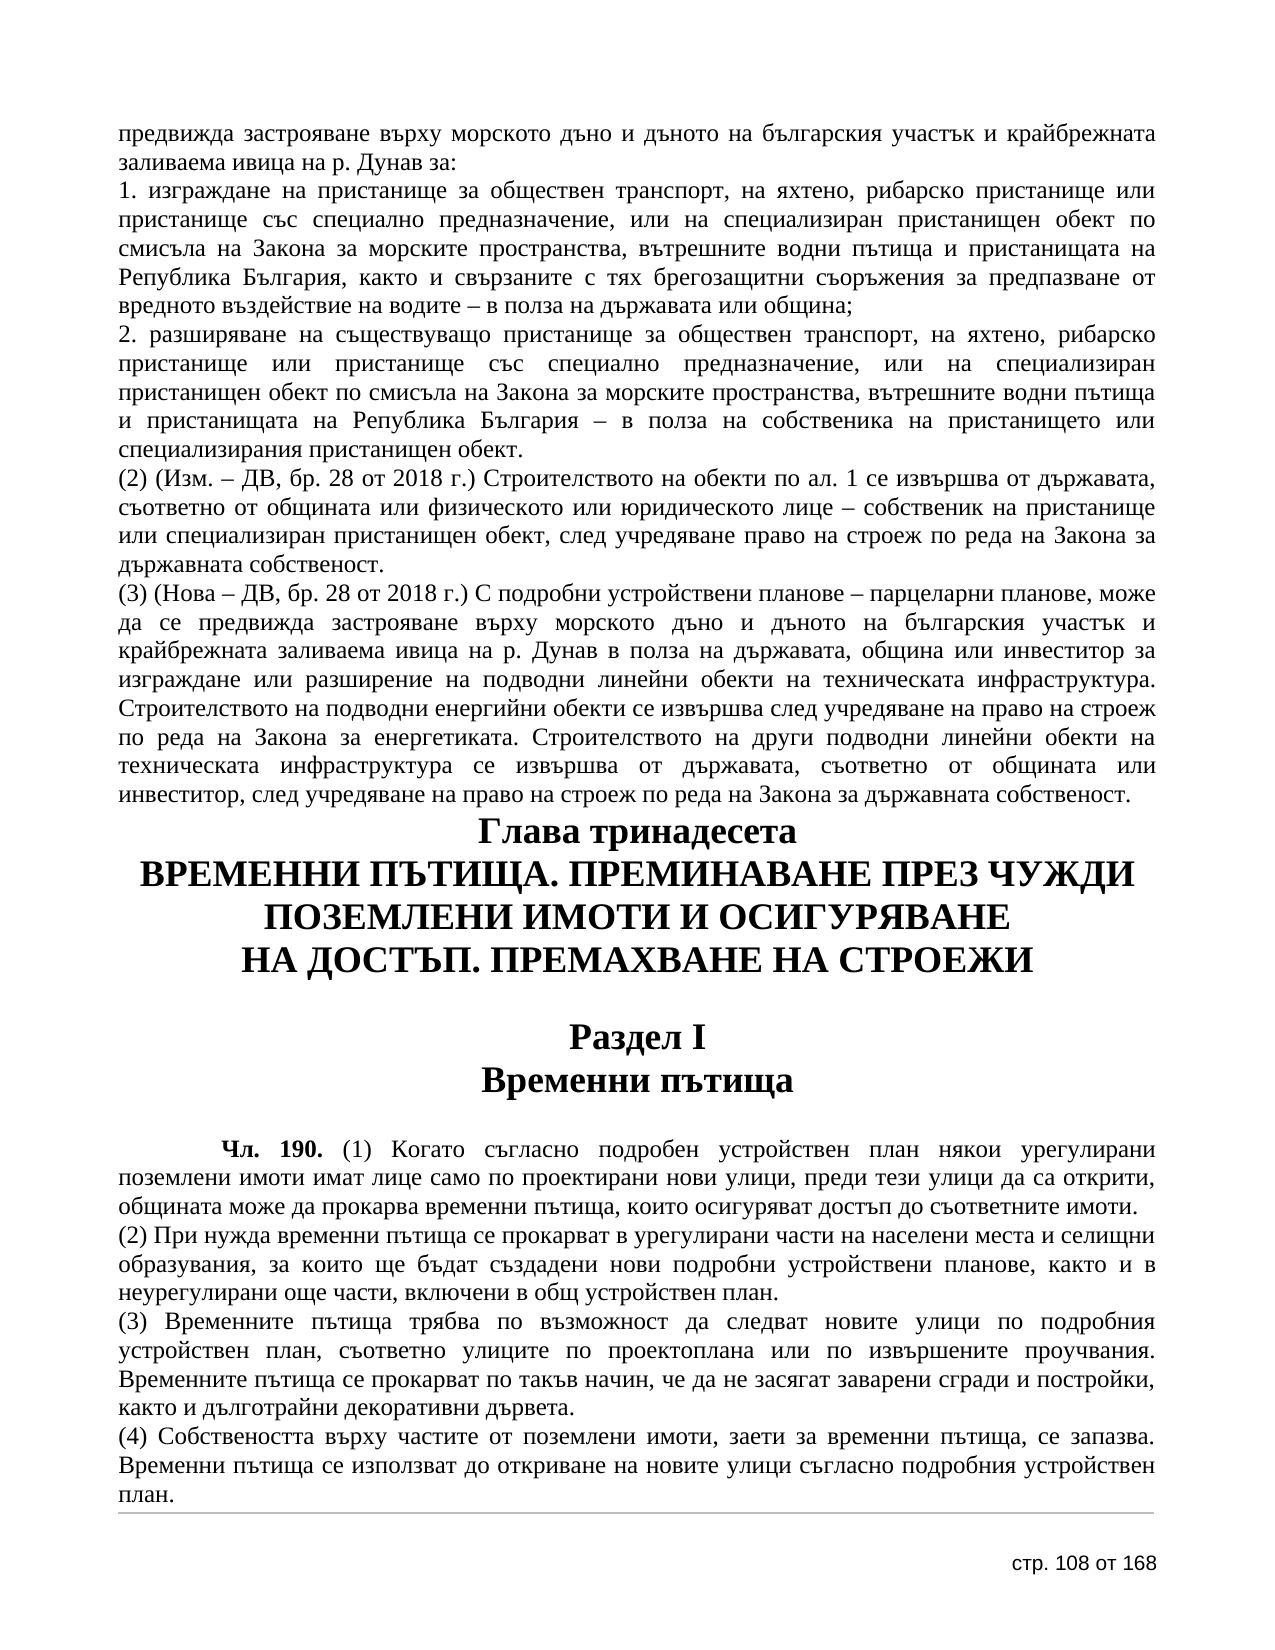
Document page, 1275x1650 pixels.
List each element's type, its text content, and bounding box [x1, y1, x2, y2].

text 2. разширяване на съществуващо пристанище за обществен транспорт, на яхтено, рибарско пристанище или пристанище със специално предназначение, или на специализиран пристанищен обект по смисъла на Закона за морските пространства, вътрешните водни пътища и пристанищата на Република България – в полза на собственика на пристанището или специализирания пристанищен обект. [118, 319, 1157, 463]
subtitle Раздел I Временни пътища [118, 1014, 1157, 1100]
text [118, 118, 1157, 176]
text Чл. 190. (1) Когато съгласно подробен устройствен план някои урегулирани поземлени имоти имат лице само по проектирани нови улици, преди тези улици да са открити, общината може да прокарва временни пътища, които осигуряват достъп до съответните имоти. [118, 1134, 1157, 1220]
text (3) Временните пътища трябва по възможност да следват новите улици по подробния устройствен план, съответно улиците по проектоплана или по извършените проучвания. Временните пътища се прокарват по такъв начин, че да не засягат заварени сгради и постройки, както и дълготрайни декоративни дървета. [118, 1306, 1157, 1421]
text 1. изграждане на пристанище за обществен транспорт, на яхтено, рибарско пристанище или пристанище със специално предназначение, или на специализиран пристанищен обект по смисъла на Закона за морските пространства, вътрешните водни пътища и пристанищата на Република България, както и свързаните с тях брегозащитни съоръжения за предпазване от вредното въздействие на водите – в полза на държавата или община; [118, 176, 1157, 319]
text (4) Собствеността върху частите от поземлени имоти, заети за временни пътища, се запазва. Временни пътища се използват до откриване на новите улици съгласно подробния устройствен план. [118, 1421, 1157, 1507]
subtitle Глава тринадесета ВРЕМЕННИ ПЪТИЩА. ПРЕМИНАВАНЕ ПРЕЗ ЧУЖДИ ПОЗЕМЛЕНИ ИМОТИ И ОСИГУРЯВАНЕ НА ДОСТЪП. ПРЕМАХВАНЕ НА СТРОЕЖИ [118, 808, 1157, 981]
text (2) (Изм. – ДВ, бр. 28 от 2018 г.) Строителството на обекти по ал. 1 се извършва от държавата, съответно от общината или физическото или юридическото лице – собственик на пристанище или специализиран пристанищен обект, след учредяване право на строеж по реда на Закона за държавната собственост. [118, 463, 1157, 578]
text (2) При нужда временни пътища се прокарват в урегулирани части на населени места и селищни образувания, за които ще бъдат създадени нови подробни устройствени планове, както и в неурегулирани още части, включени в общ устройствен план. [118, 1220, 1157, 1306]
text (3) (Нова – ДВ, бр. 28 от 2018 г.) С подробни устройствени планове – парцеларни планове, може да се предвижда застрояване върху морското дъно и дъното на българския участък и крайбрежната заливаема ивица на р. Дунав в полза на държавата, община или инвеститор за изграждане или разширение на подводни линейни обекти на техническата инфраструктура. Строителството на подводни енергийни обекти се извършва след учредяване на право на строеж по реда на Закона за енергетиката. Строителството на други подводни линейни обекти на техническата инфраструктура се извършва от държавата, съответно от общината или инвеститор, след учредяване на право на строеж по реда на Закона за държавната собственост. [118, 578, 1157, 808]
